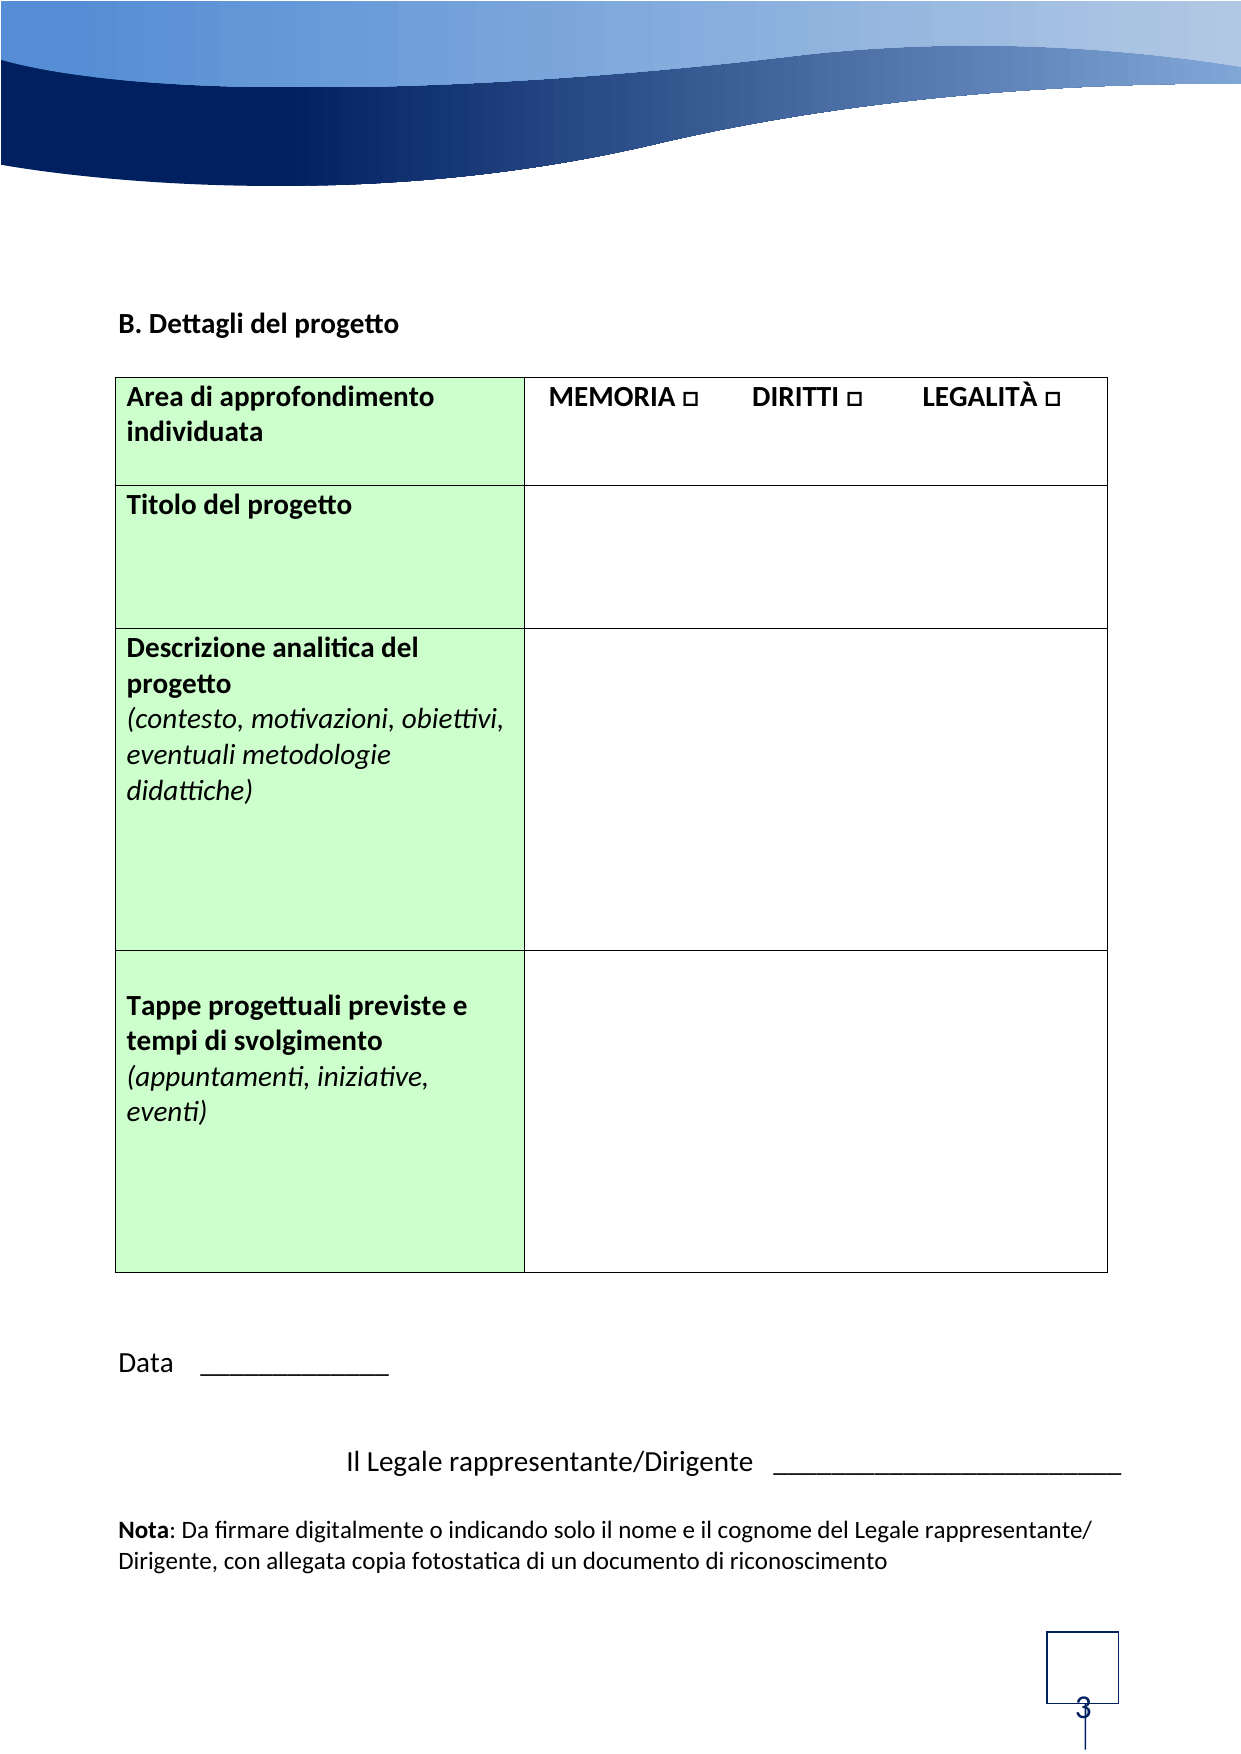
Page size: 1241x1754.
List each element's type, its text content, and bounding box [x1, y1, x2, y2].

table_cell [525, 486, 1107, 628]
table_cell [525, 951, 1107, 1272]
table_header Area di approfondimento individuata [116, 378, 524, 485]
text Il Legale rappresentante/Dirigente ________________________ [118, 1443, 1122, 1479]
text Nota: Da firmare digitalmente o indicando solo il nome e il cognome del Legale rappresentante/ Dirigente, con allegata copia fotostatica di un documento di riconoscimento [118, 1514, 1122, 1575]
table_cell [525, 629, 1107, 950]
table_cell Descrizione analitica del progetto (contesto, motivazioni, obiettivi, eventuali metodologie didattiche) [116, 629, 524, 950]
text B. Dettagli del progetto [118, 306, 1122, 341]
text Data _____________ [118, 1344, 1122, 1379]
table_cell Tappe progettuali previste e tempi di svolgimento (appuntamenti, iniziative, eventi) [116, 951, 524, 1272]
table_header MEMORIA □ DIRITTI □ LEGALITÀ □ [525, 378, 1107, 485]
table_cell Titolo del progetto [116, 486, 524, 628]
